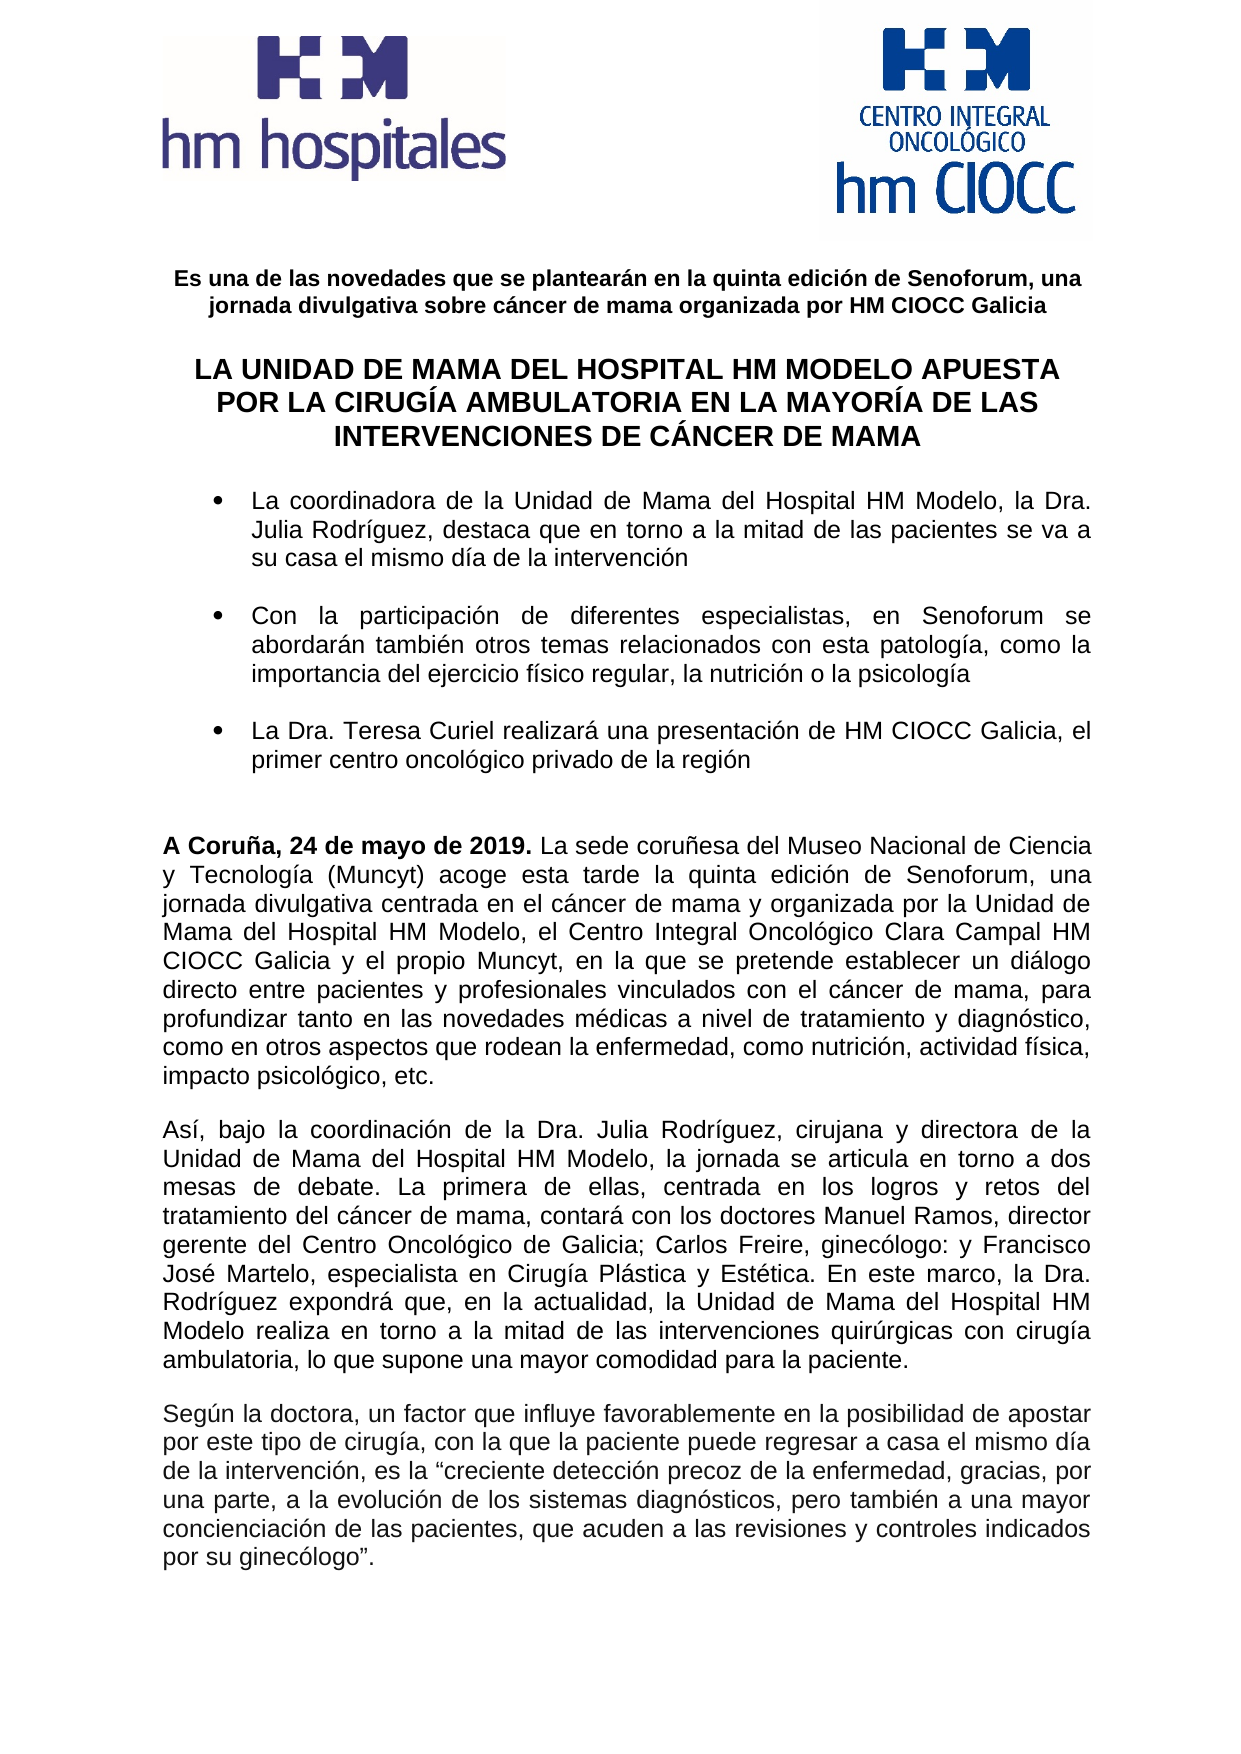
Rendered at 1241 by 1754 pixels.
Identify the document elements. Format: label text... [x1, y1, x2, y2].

list La coordinadora de la Unidad de Mama del Hospital HM Modelo, la Dra. Julia Rodríguez, destaca que en torno a la mitad de las pacientes se va a su casa el mismo día de la intervención [214, 486, 1093, 572]
list Con la participación de diferentes especialistas, en Senoforum se abordarán también otros temas relacionados con esta patología, como la importancia del ejercicio físico regular, la nutrición o la psicología [214, 601, 1093, 687]
text LA UNIDAD DE MAMA DEL HOSPITAL HM MODELO APUESTA POR LA CIRUGÍA AMBULATORIA EN LA MAYORÍA DE LAS INTERVENCIONES DE CÁNCER DE MAMA [162, 352, 1093, 452]
picture [162, 36, 506, 181]
list La Dra. Teresa Curiel realizará una presentación de HM CIOCC Galicia, el primer centro oncológico privado de la región [214, 716, 1093, 774]
picture [819, 0, 1093, 241]
text Según la doctora, un factor que influye favorablemente en la posibilidad de apostar por este tipo de cirugía, con la que la paciente puede regresar a casa el mismo día de la intervención, es la “creciente detección precoz de la enfermedad, gracias, por una parte, a la evolución de los sistemas diagnósticos, pero también a una mayor concienciación de las pacientes, que acuden a las revisiones y controles indicados por su ginecólogo”. [162, 1399, 1093, 1571]
text Es una de las novedades que se plantearán en la quinta edición de Senoforum, una jornada divulgativa sobre cáncer de mama organizada por HM CIOCC Galicia [162, 265, 1093, 318]
text A Coruña, 24 de mayo de 2019. La sede coruñesa del Museo Nacional de Ciencia y Tecnología (Muncyt) acoge esta tarde la quinta edición de Senoforum, una jornada divulgativa centrada en el cáncer de mama y organizada por la Unidad de Mama del Hospital HM Modelo, el Centro Integral Oncológico Clara Campal HM CIOCC Galicia y el propio Muncyt, en la que se pretende establecer un diálogo directo entre pacientes y profesionales vinculados con el cáncer de mama, para profundizar tanto en las novedades médicas a nivel de tratamiento y diagnóstico, como en otros aspectos que rodean la enfermedad, como nutrición, actividad física, impacto psicológico, etc. [162, 831, 1093, 1090]
text Así, bajo la coordinación de la Dra. Julia Rodríguez, cirujana y directora de la Unidad de Mama del Hospital HM Modelo, la jornada se articula en torno a dos mesas de debate. La primera de ellas, centrada en los logros y retos del tratamiento del cáncer de mama, contará con los doctores Manuel Ramos, director gerente del Centro Oncológico de Galicia; Carlos Freire, ginecólogo: y Francisco José Martelo, especialista en Cirugía Plástica y Estética. En este marco, la Dra. Rodríguez expondrá que, en la actualidad, la Unidad de Mama del Hospital HM Modelo realiza en torno a la mitad de las intervenciones quirúrgicas con cirugía ambulatoria, lo que supone una mayor comodidad para la paciente. [162, 1115, 1093, 1374]
